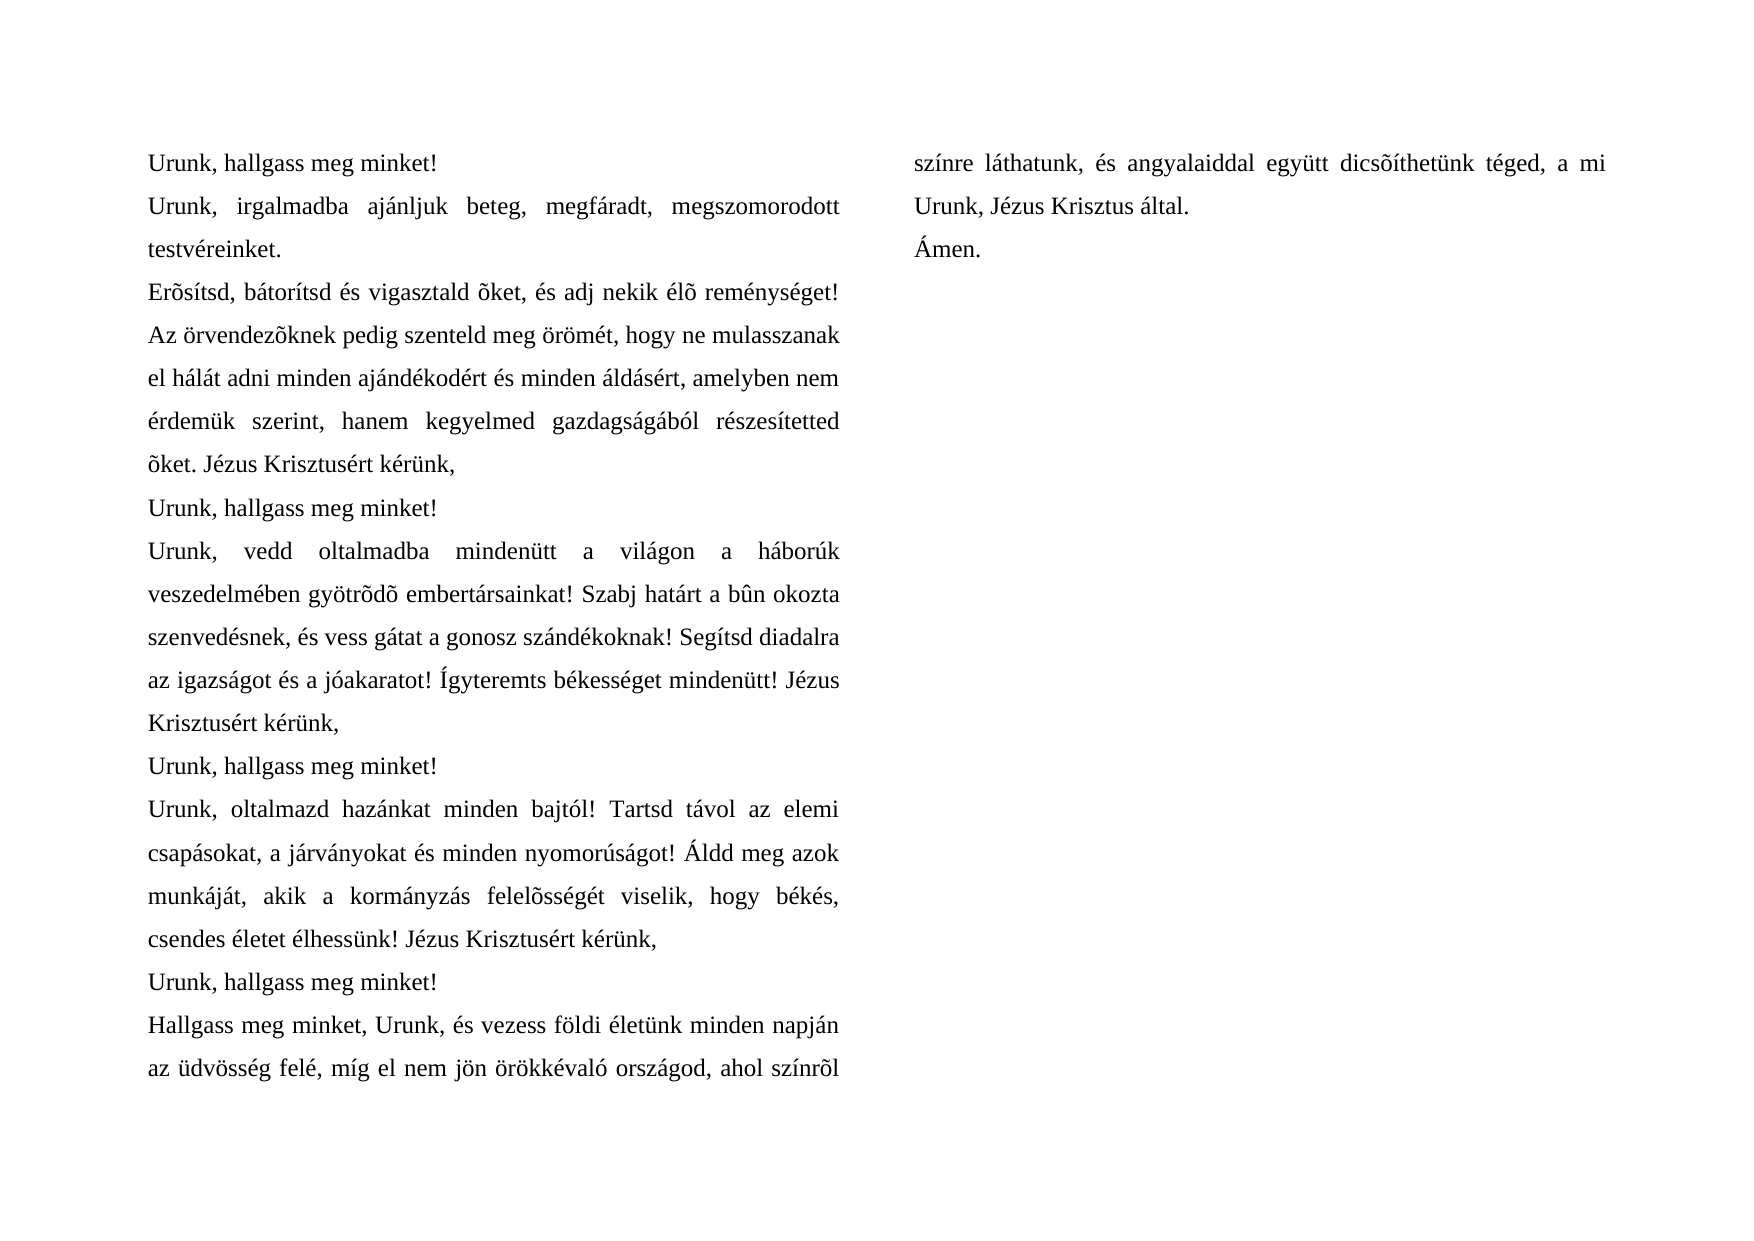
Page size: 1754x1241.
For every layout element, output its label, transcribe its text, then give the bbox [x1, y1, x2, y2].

text Urunk, hallgass meg minket! [148, 751, 840, 780]
text Urunk, hallgass meg minket! [148, 967, 840, 996]
text Ámen. [914, 234, 1606, 263]
text Urunk, hallgass meg minket! [148, 148, 840, 176]
text Urunk, hallgass meg minket! [148, 493, 840, 521]
text Erõsítsd, bátorítsd és vigasztald õket, és adj nekik élõ reménységet! Az örvendezõknek pedig szenteld meg örömét, hogy ne mulasszanak el hálát adni minden ajándékodért és minden áldásért, amelyben nem érdemük szerint, hanem kegyelmed gazdagságából részesítetted õket. Jézus Krisztusért kérünk, [148, 277, 840, 478]
text Urunk, irgalmadba ajánljuk beteg, megfáradt, megszomorodott testvéreinket. [148, 191, 840, 263]
text Hallgass meg minket, Urunk, és vezess földi életünk minden napján az üdvösség felé, míg el nem jön örökkévaló országod, ahol színrõl színre láthatunk, és angyalaiddal együtt dicsõíthetünk téged, a mi Urunk, Jézus Krisztus által. [914, 148, 1606, 219]
text Urunk, vedd oltalmadba mindenütt a világon a háborúk veszedelmében gyötrõdõ embertársainkat! Szabj határt a bûn okozta szenvedésnek, és vess gátat a gonosz szándékoknak! Segítsd diadalra az igazságot és a jóakaratot! Ígyteremts békességet mindenütt! Jézus Krisztusért kérünk, [148, 536, 840, 737]
text Hallgass meg minket, Urunk, és vezess földi életünk minden napján az üdvösség felé, míg el nem jön örökkévaló országod, ahol színrõl színre láthatunk, és angyalaiddal együtt dicsõíthetünk téged, a mi Urunk, Jézus Krisztus által. [148, 1010, 840, 1082]
text Urunk, oltalmazd hazánkat minden bajtól! Tartsd távol az elemi csapásokat, a járványokat és minden nyomorúságot! Áldd meg azok munkáját, akik a kormányzás felelõsségét viselik, hogy békés, csendes életet élhessünk! Jézus Krisztusért kérünk, [148, 794, 840, 953]
